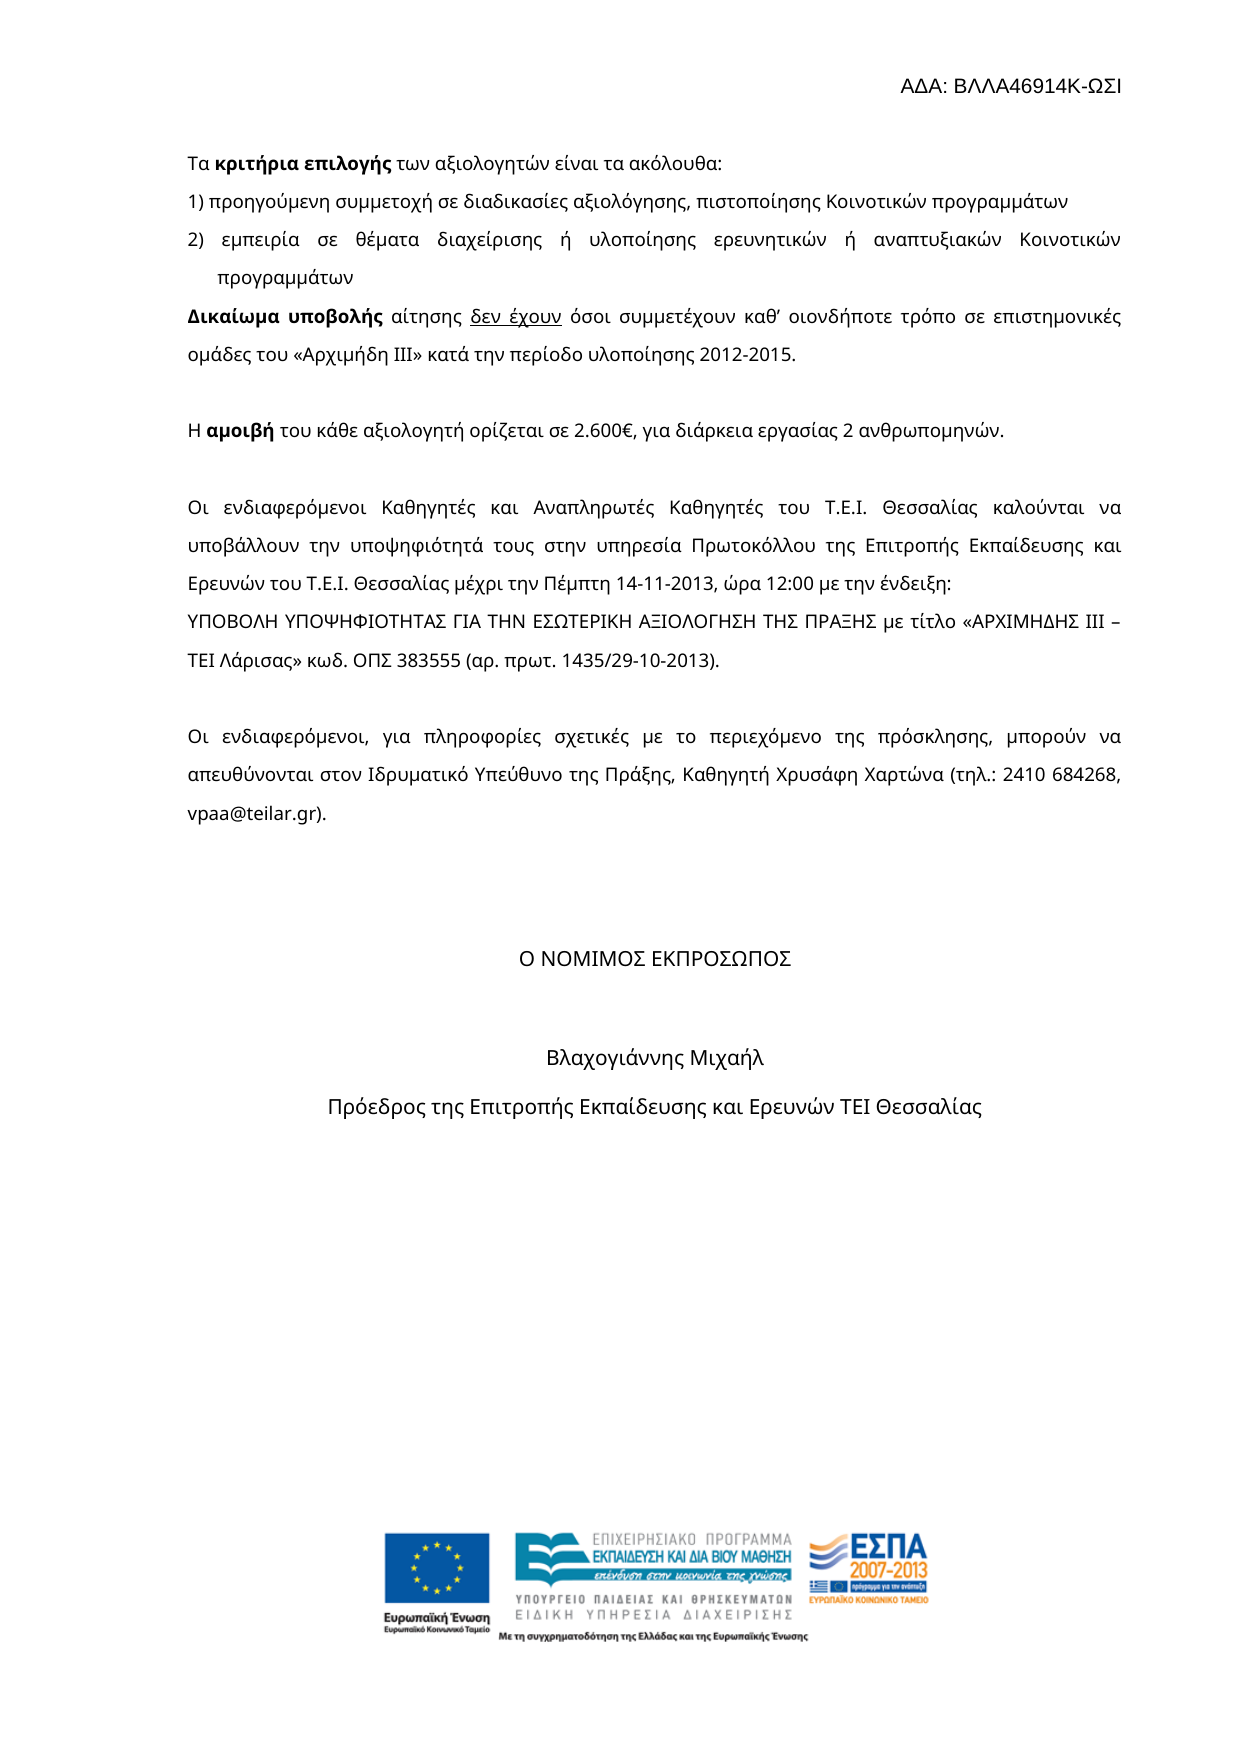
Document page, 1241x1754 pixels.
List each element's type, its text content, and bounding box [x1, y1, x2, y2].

text 2) εμπειρία σε θέματα διαχείρισης ή υλοποίησης ερευνητικών ή αναπτυξιακών Κοινοτικών προγραμμάτων [187, 226, 1122, 290]
text Οι ενδιαφερόμενοι Καθηγητές και Αναπληρωτές Καθηγητές του Τ.Ε.Ι. Θεσσαλίας καλούνται να υποβάλλουν την υποψηφιότητά τους στην υπηρεσία Πρωτοκόλλου της Επιτροπής Εκπαίδευσης και Ερευνών του Τ.Ε.Ι. Θεσσαλίας μέχρι την Πέμπτη 14-11-2013, ώρα 12:00 με την ένδειξη: [187, 494, 1122, 596]
text Δικαίωμα υποβολής αίτησης δεν έχουν όσοι συμμετέχουν καθ’ οιονδήποτε τρόπο σε επιστημονικές ομάδες του «Αρχιμήδη ΙΙΙ» κατά την περίοδο υλοποίησης 2012-2015. [187, 303, 1122, 367]
text Τα κριτήρια επιλογής των αξιολογητών είναι τα ακόλουθα: [187, 150, 1122, 176]
text Ο ΝΟΜΙΜΟΣ ΕΚΠΡΟΣΩΠΟΣ [187, 944, 1122, 973]
text Οι ενδιαφερόμενοι, για πληροφορίες σχετικές με το περιεχόμενο της πρόσκλησης, μπορούν να απευθύνονται στον Ιδρυματικό Υπεύθυνο της Πράξης, Καθηγητή Χρυσάφη Χαρτώνα (τηλ.: 2410 684268, vpaa@teilar.gr). [187, 723, 1122, 825]
picture [377, 1525, 933, 1652]
text 1) προηγούμενη συμμετοχή σε διαδικασίες αξιολόγησης, πιστοποίησης Κοινοτικών προγραμμάτων [187, 188, 1122, 214]
text Βλαχογιάννης Μιχαήλ [187, 1043, 1122, 1071]
text ΥΠΟΒΟΛΗ ΥΠΟΨΗΦΙΟΤΗΤΑΣ ΓΙΑ ΤΗΝ ΕΣΩΤΕΡΙΚΗ ΑΞΙΟΛΟΓΗΣΗ ΤΗΣ ΠΡΑΞΗΣ με τίτλο «ΑΡΧΙΜΗΔΗΣ ΙΙΙ – ΤΕΙ Λάρισας» κωδ. ΟΠΣ 383555 (αρ. πρωτ. 1435/29-10-2013). [187, 609, 1122, 672]
text Η αμοιβή του κάθε αξιολογητή ορίζεται σε 2.600€, για διάρκεια εργασίας 2 ανθρωπομηνών. [187, 418, 1122, 443]
text Πρόεδρος της Επιτροπής Εκπαίδευσης και Ερευνών ΤΕΙ Θεσσαλίας [187, 1092, 1122, 1120]
